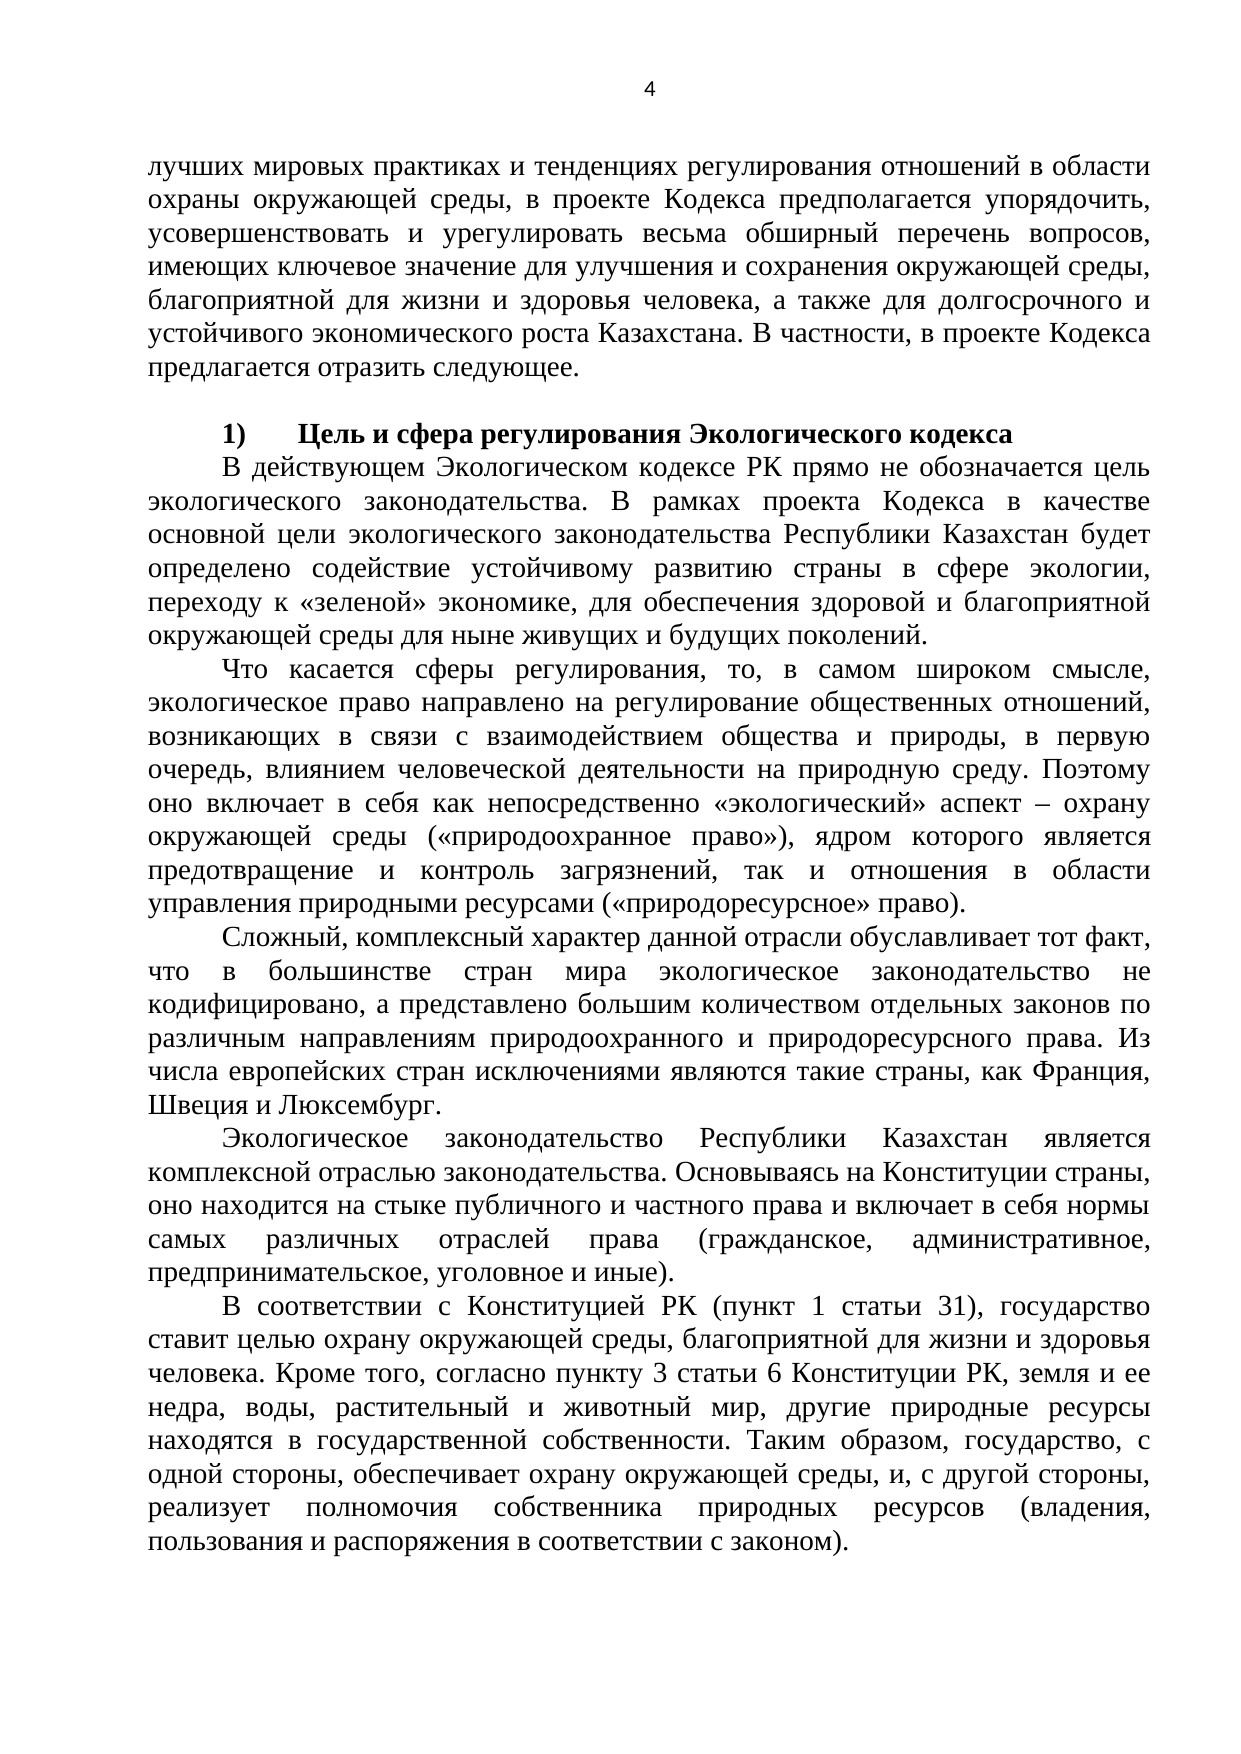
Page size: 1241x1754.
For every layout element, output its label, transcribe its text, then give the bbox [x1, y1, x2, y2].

text Экологическое законодательство Республики Казахстан является комплексной отраслью законодательства. Основываясь на Конституции страны, оно находится на стыке публичного и частного права и включает в себя нормы самых различных отраслей права (гражданское, административное, предпринимательское, уголовное и иные). [148, 1120, 1152, 1288]
text Что касается сферы регулирования, то, в самом широком смысле, экологическое право направлено на регулирование общественных отношений, возникающих в связи с взаимодействием общества и природы, в первую очередь, влиянием человеческой деятельности на природную среду. Поэтому оно включает в себя как непосредственно «экологический» аспект – охрану окружающей среды («природоохранное право»), ядром которого является предотвращение и контроль загрязнений, так и отношения в области управления природными ресурсами («природоресурсное» право). [148, 651, 1152, 919]
text В соответствии с Конституцией РК (пункт 1 статьи 31), государство ставит целью охрану окружающей среды, благоприятной для жизни и здоровья человека. Кроме того, согласно пункту 3 статьи 6 Конституции РК, земля и ее недра, воды, растительный и животный мир, другие природные ресурсы находятся в государственной собственности. Таким образом, государство, с одной стороны, обеспечивает охрану окружающей среды, и, с другой стороны, реализует полномочия собственника природных ресурсов (владения, пользования и распоряжения в соответствии с законом). [148, 1288, 1152, 1556]
list В действующем Экологическом кодексе РК прямо не обозначается цель экологического законодательства. В рамках проекта Кодекса в качестве основной цели экологического законодательства Республики Казахстан будет определено содействие устойчивому развитию страны в сфере экологии, переходу к «зеленой» экономике, для обеспечения здоровой и благоприятной окружающей среды для ныне живущих и будущих поколений. [148, 449, 1152, 651]
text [148, 148, 1152, 382]
text Сложный, комплексный характер данной отрасли обуславливает тот факт, что в большинстве стран мира экологическое законодательство не кодифицировано, а представлено большим количеством отдельных законов по различным направлениям природоохранного и природоресурсного права. Из числа европейских стран исключениями являются такие страны, как Франция, Швеция и Люксембург. [148, 919, 1152, 1120]
subtitle Цель и сфера регулирования Экологического кодекса [148, 416, 1152, 449]
